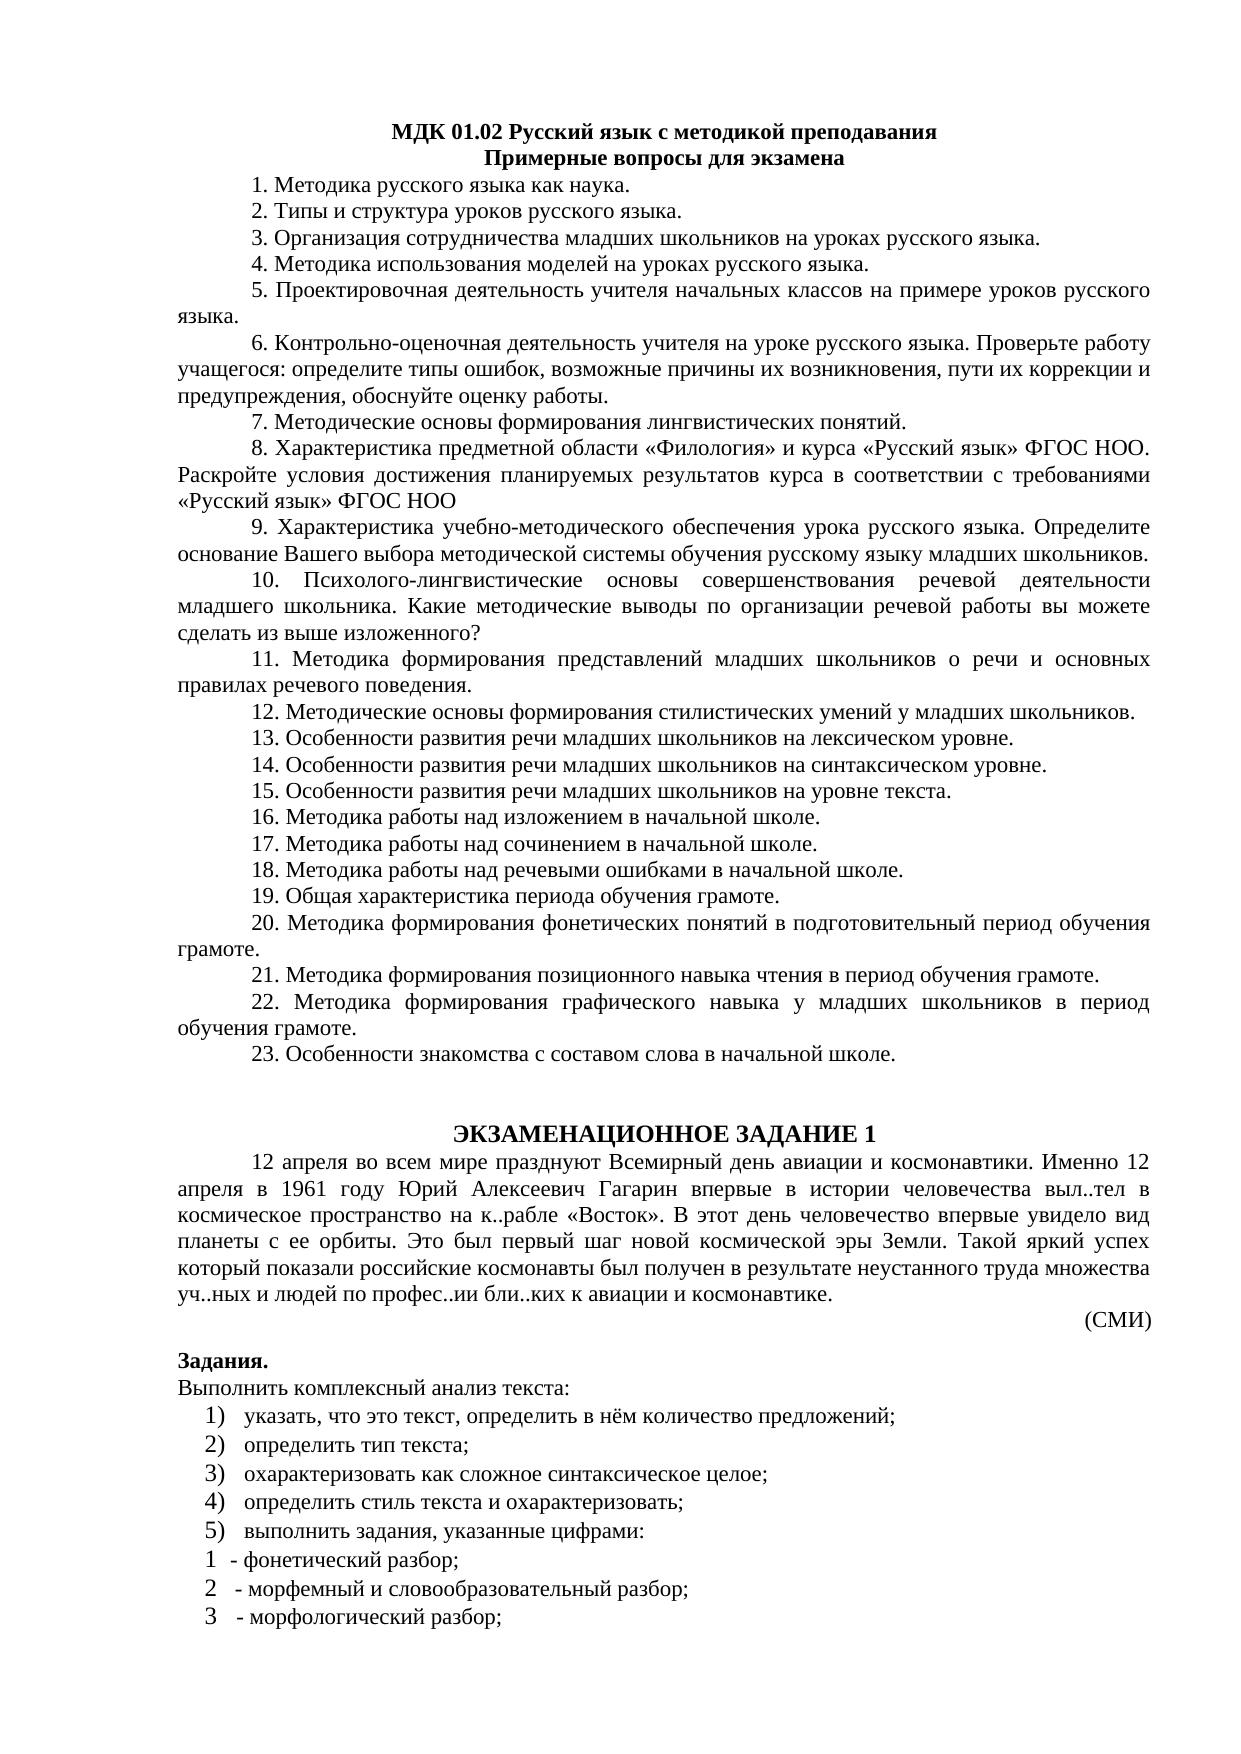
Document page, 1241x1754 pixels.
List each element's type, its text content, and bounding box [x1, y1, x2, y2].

text 13. Особенности развития речи младших школьников на лексическом уровне. [177, 724, 1152, 751]
text (СМИ) [177, 1306, 1152, 1333]
text 17. Методика работы над сочинением в начальной школе. [177, 830, 1152, 856]
list - фонетический разбор; [177, 1544, 1152, 1573]
text 16. Методика работы над изложением в начальной школе. [177, 803, 1152, 830]
text 12 апреля во всем мире празднуют Всемирный день авиации и космонавтики. Именно 12 апреля в 1961 году Юрий Алексеевич Гагарин впервые в истории человечества выл..тел в космическое пространство на к..рабле «Восток». В этот день человечество впервые увидело вид планеты с ее орбиты. Это был первый шаг новой космической эры Земли. Такой яркий успех который показали российские космонавты был получен в результате неустанного труда множества уч..ных и людей по профес..ии бли..ких к авиации и космонавтике. [177, 1148, 1152, 1306]
text Выполнить комплексный анализ текста: [177, 1374, 1152, 1400]
text 4. Методика использования моделей на уроках русского языка. [177, 250, 1152, 276]
list охарактеризовать как сложное синтаксическое целое; [177, 1458, 1152, 1486]
text 21. Методика формирования позиционного навыка чтения в период обучения грамоте. [177, 961, 1152, 988]
text 23. Особенности знакомства с составом слова в начальной школе. [177, 1041, 1152, 1067]
text 8. Характеристика предметной области «Филология» и курса «Русский язык» ФГОС НОО. Раскройте условия достижения планируемых результатов курса в соответствии с требованиями «Русский язык» ФГОС НОО [177, 434, 1152, 513]
text 2. Типы и структура уроков русского языка. [177, 197, 1152, 223]
text 5. Проектировочная деятельность учителя начальных классов на примере уроков русского языка. [177, 276, 1152, 329]
list выполнить задания, указанные цифрами: [177, 1515, 1152, 1544]
text 11. Методика формирования представлений младших школьников о речи и основных правилах речевого поведения. [177, 645, 1152, 698]
text 18. Методика работы над речевыми ошибками в начальной школе. [177, 856, 1152, 882]
text 12. Методические основы формирования стилистических умений у младших школьников. [177, 698, 1152, 724]
text ЭКЗАМЕНАЦИОННОЕ ЗАДАНИЕ 1 [177, 1119, 1152, 1148]
subtitle МДК 01.02 Русский язык с методикой преподавания [177, 118, 1152, 144]
text 15. Особенности развития речи младших школьников на уровне текста. [177, 777, 1152, 803]
text 1. Методика русского языка как наука. [177, 171, 1152, 197]
text 7. Методические основы формирования лингвистических понятий. [177, 408, 1152, 434]
text 10. Психолого-лингвистические основы совершенствования речевой деятельности младшего школьника. Какие методические выводы по организации речевой работы вы можете сделать из выше изложенного? [177, 566, 1152, 645]
list - морфологический разбор; [177, 1601, 1152, 1630]
text 6. Контрольно-оценочная деятельность учителя на уроке русского языка. Проверьте работу учащегося: определите типы ошибок, возможные причины их возникновения, пути их коррекции и предупреждения, обоснуйте оценку работы. [177, 329, 1152, 408]
text 20. Методика формирования фонетических понятий в подготовительный период обучения грамоте. [177, 909, 1152, 961]
text 3. Организация сотрудничества младших школьников на уроках русского языка. [177, 223, 1152, 250]
text 9. Характеристика учебно-методического обеспечения урока русского языка. Определите основание Вашего выбора методической системы обучения русскому языку младших школьников. [177, 513, 1152, 566]
text Примерные вопросы для экзамена [177, 144, 1152, 171]
list указать, что это текст, определить в нём количество предложений; [177, 1400, 1152, 1429]
list - морфемный и словообразовательный разбор; [177, 1573, 1152, 1601]
list определить тип текста; [177, 1429, 1152, 1458]
text 14. Особенности развития речи младших школьников на синтаксическом уровне. [177, 751, 1152, 777]
text 19. Общая характеристика периода обучения грамоте. [177, 882, 1152, 909]
text 22. Методика формирования графического навыка у младших школьников в период обучения грамоте. [177, 988, 1152, 1041]
list определить стиль текста и охарактеризовать; [177, 1486, 1152, 1515]
text Задания. [177, 1347, 1152, 1374]
